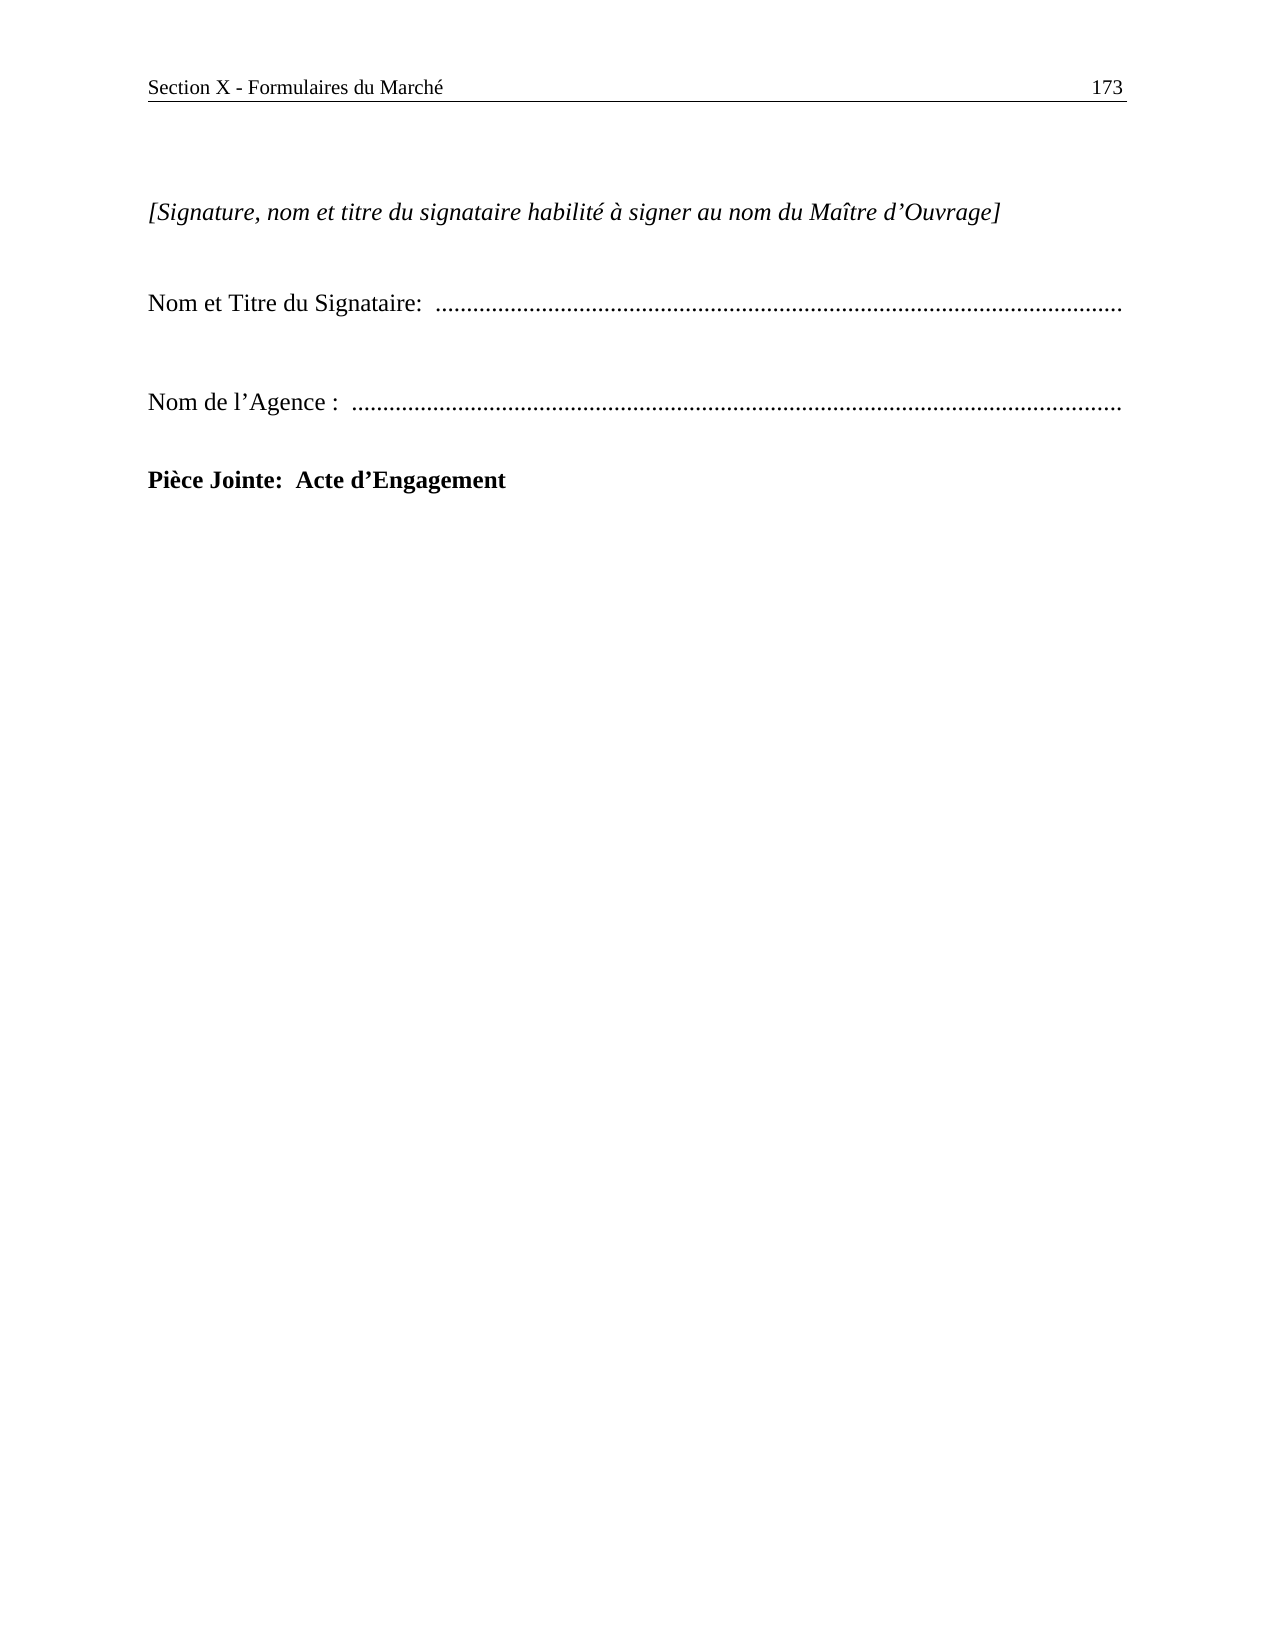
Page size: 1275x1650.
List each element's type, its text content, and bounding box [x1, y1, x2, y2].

text [Signature, nom et titre du signataire habilité à signer au nom du Maître d’Ouvrage] [148, 197, 1127, 226]
text Nom et Titre du Signataire: [148, 288, 1097, 317]
text Pièce Jointe: Acte d’Engagement [148, 466, 1097, 494]
text Nom de l’Agence : [148, 387, 1097, 416]
